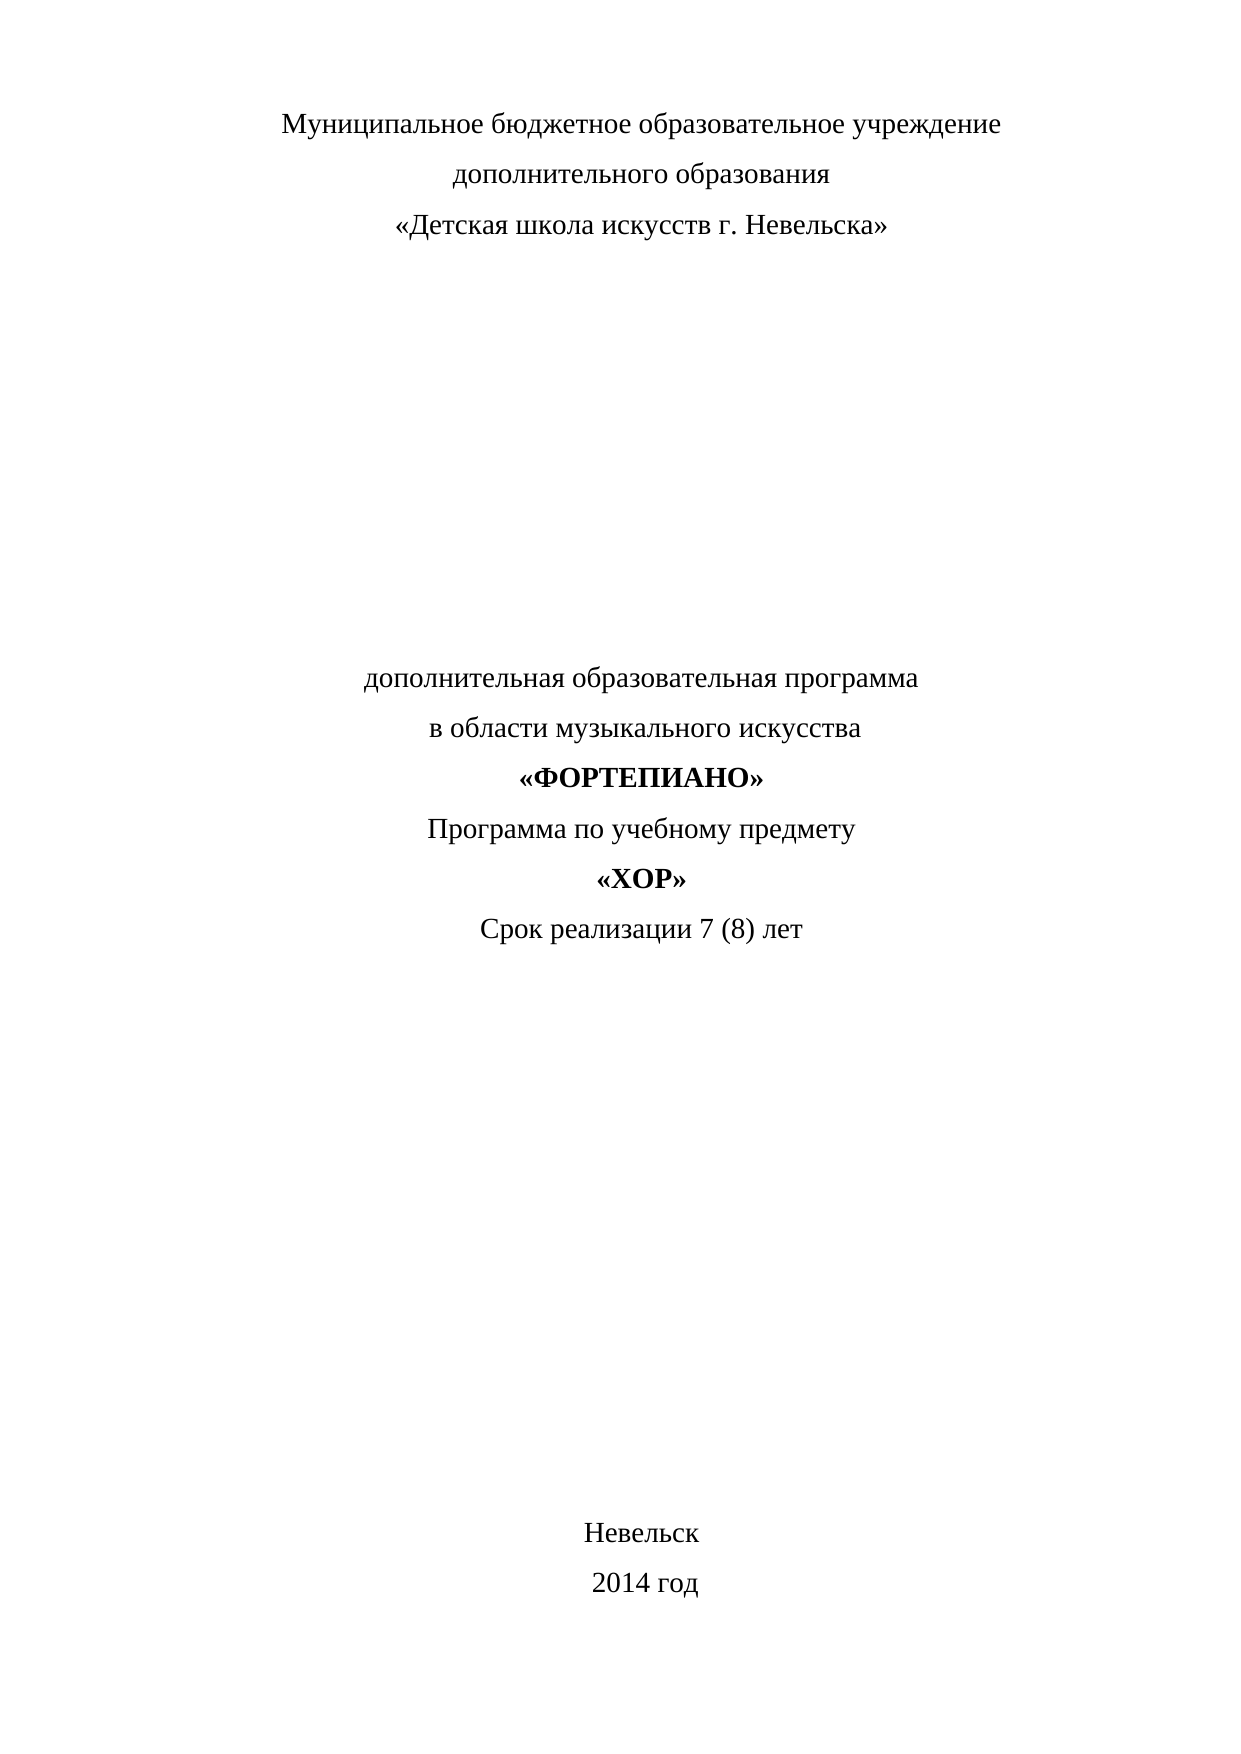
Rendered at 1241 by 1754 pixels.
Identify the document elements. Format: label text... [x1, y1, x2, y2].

text «ХОР» [131, 861, 1152, 894]
text 2014 год [131, 1565, 1152, 1599]
text «Детская школа искусств г. Невельска» [131, 207, 1152, 241]
text Срок реализации 7 (8) лет [131, 911, 1152, 945]
text Муниципальное бюджетное образовательное учреждение [131, 106, 1152, 140]
text Программа по учебному предмету [131, 811, 1152, 844]
text «ФОРТЕПИАНО» [131, 760, 1152, 794]
text дополнительная образовательная программа [131, 660, 1152, 693]
text Невельск [131, 1515, 1152, 1549]
text дополнительного образования [131, 157, 1152, 190]
text в области музыкального искусства [131, 710, 1152, 744]
